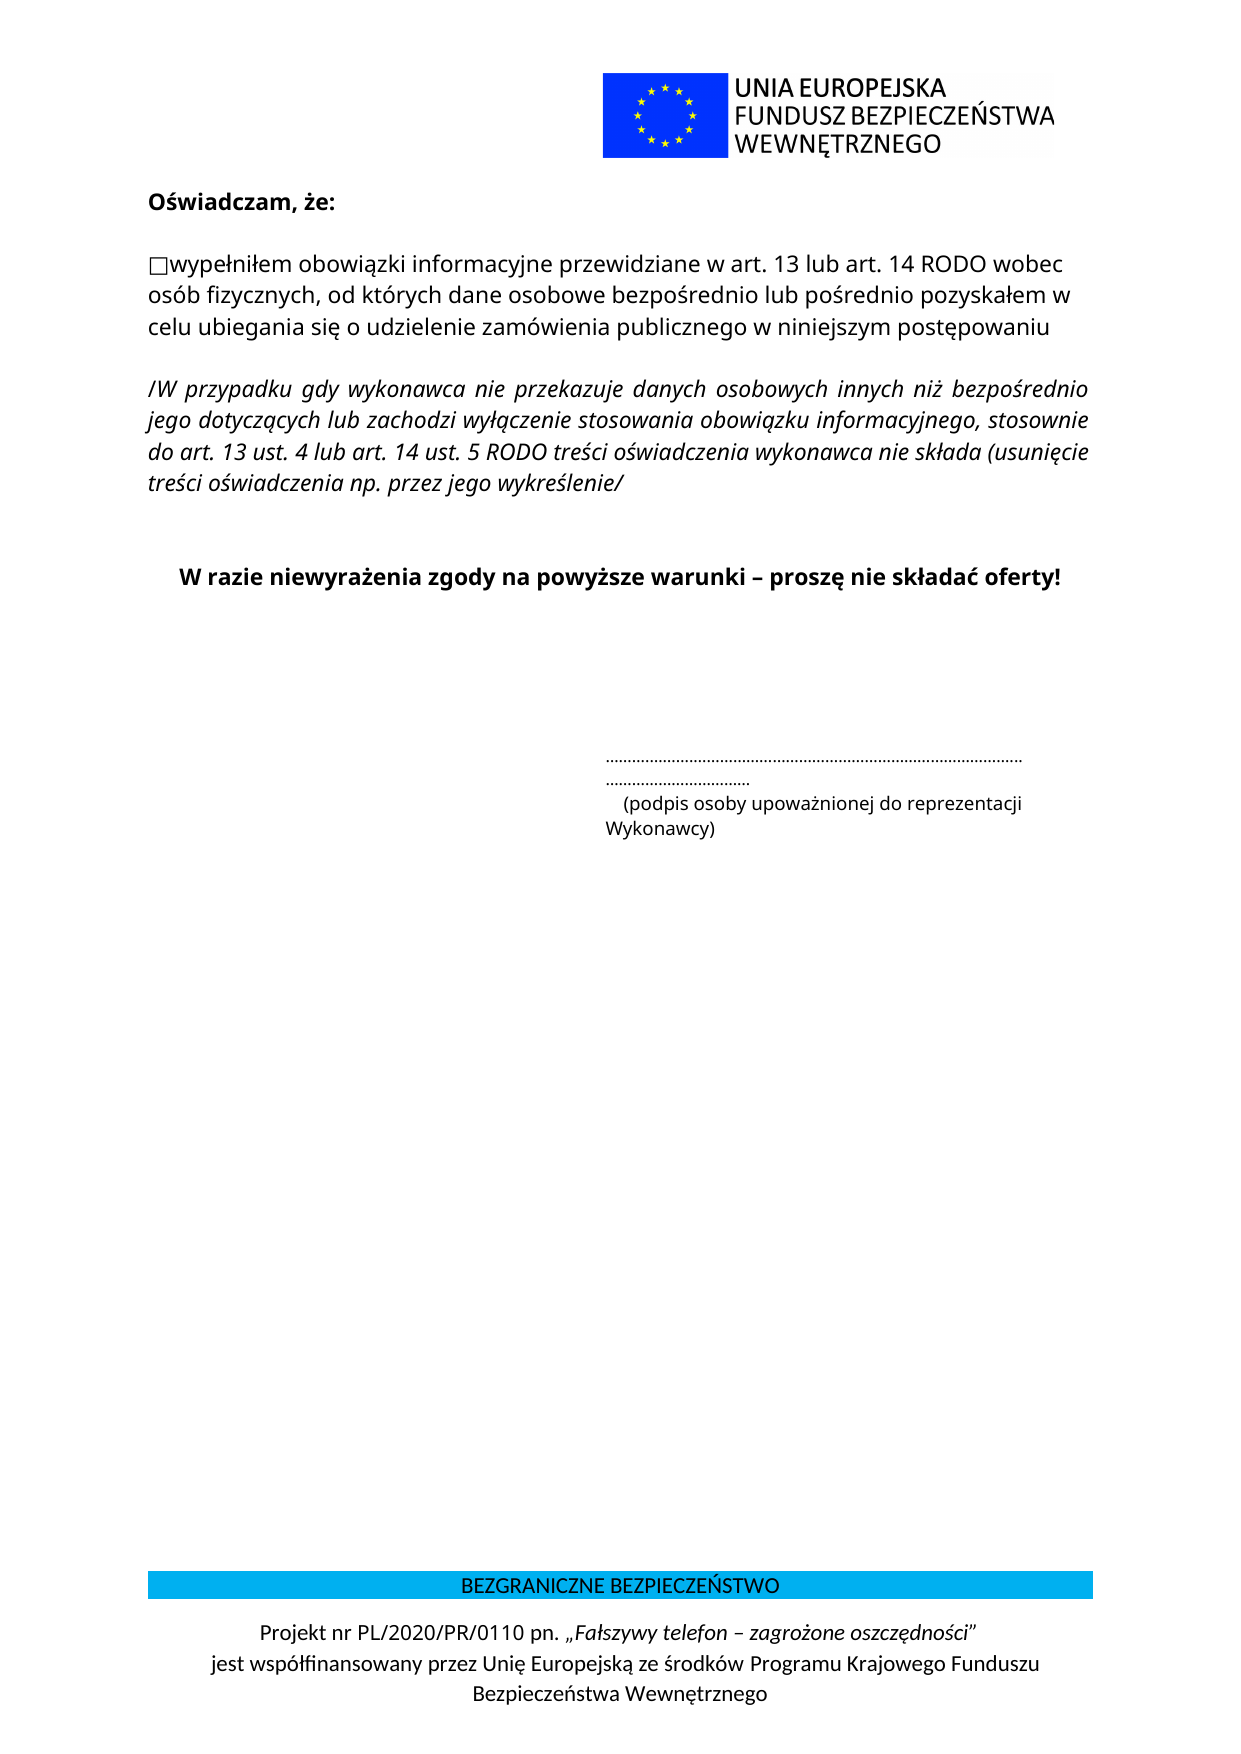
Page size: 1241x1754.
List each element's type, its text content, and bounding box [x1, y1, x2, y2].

picture [602, 73, 1055, 158]
text /W przypadku gdy wykonawca nie przekazuje danych osobowych innych niż bezpośrednio jego dotyczących lub zachodzi wyłączenie stosowania obowiązku informacyjnego, stosownie do art. 13 ust. 4 lub art. 14 ust. 5 RODO treści oświadczenia wykonawca nie składa (usunięcie treści oświadczenia np. przez jego wykreślenie/ [148, 373, 1093, 498]
text Oświadczam, że: [148, 186, 1093, 217]
text ……….……….………………………………………………………………...…………………………… [605, 717, 1093, 790]
text W razie niewyrażenia zgody na powyższe warunki – proszę nie składać oferty! [148, 561, 1093, 592]
text (podpis osoby upoważnionej do reprezentacji Wykonawcy) [605, 790, 1093, 841]
text □wypełniłem obowiązki informacyjne przewidziane w art. 13 lub art. 14 RODO wobec osób fizycznych, od których dane osobowe bezpośrednio lub pośrednio pozyskałem w celu ubiegania się o udzielenie zamówienia publicznego w niniejszym postępowaniu [148, 248, 1093, 342]
